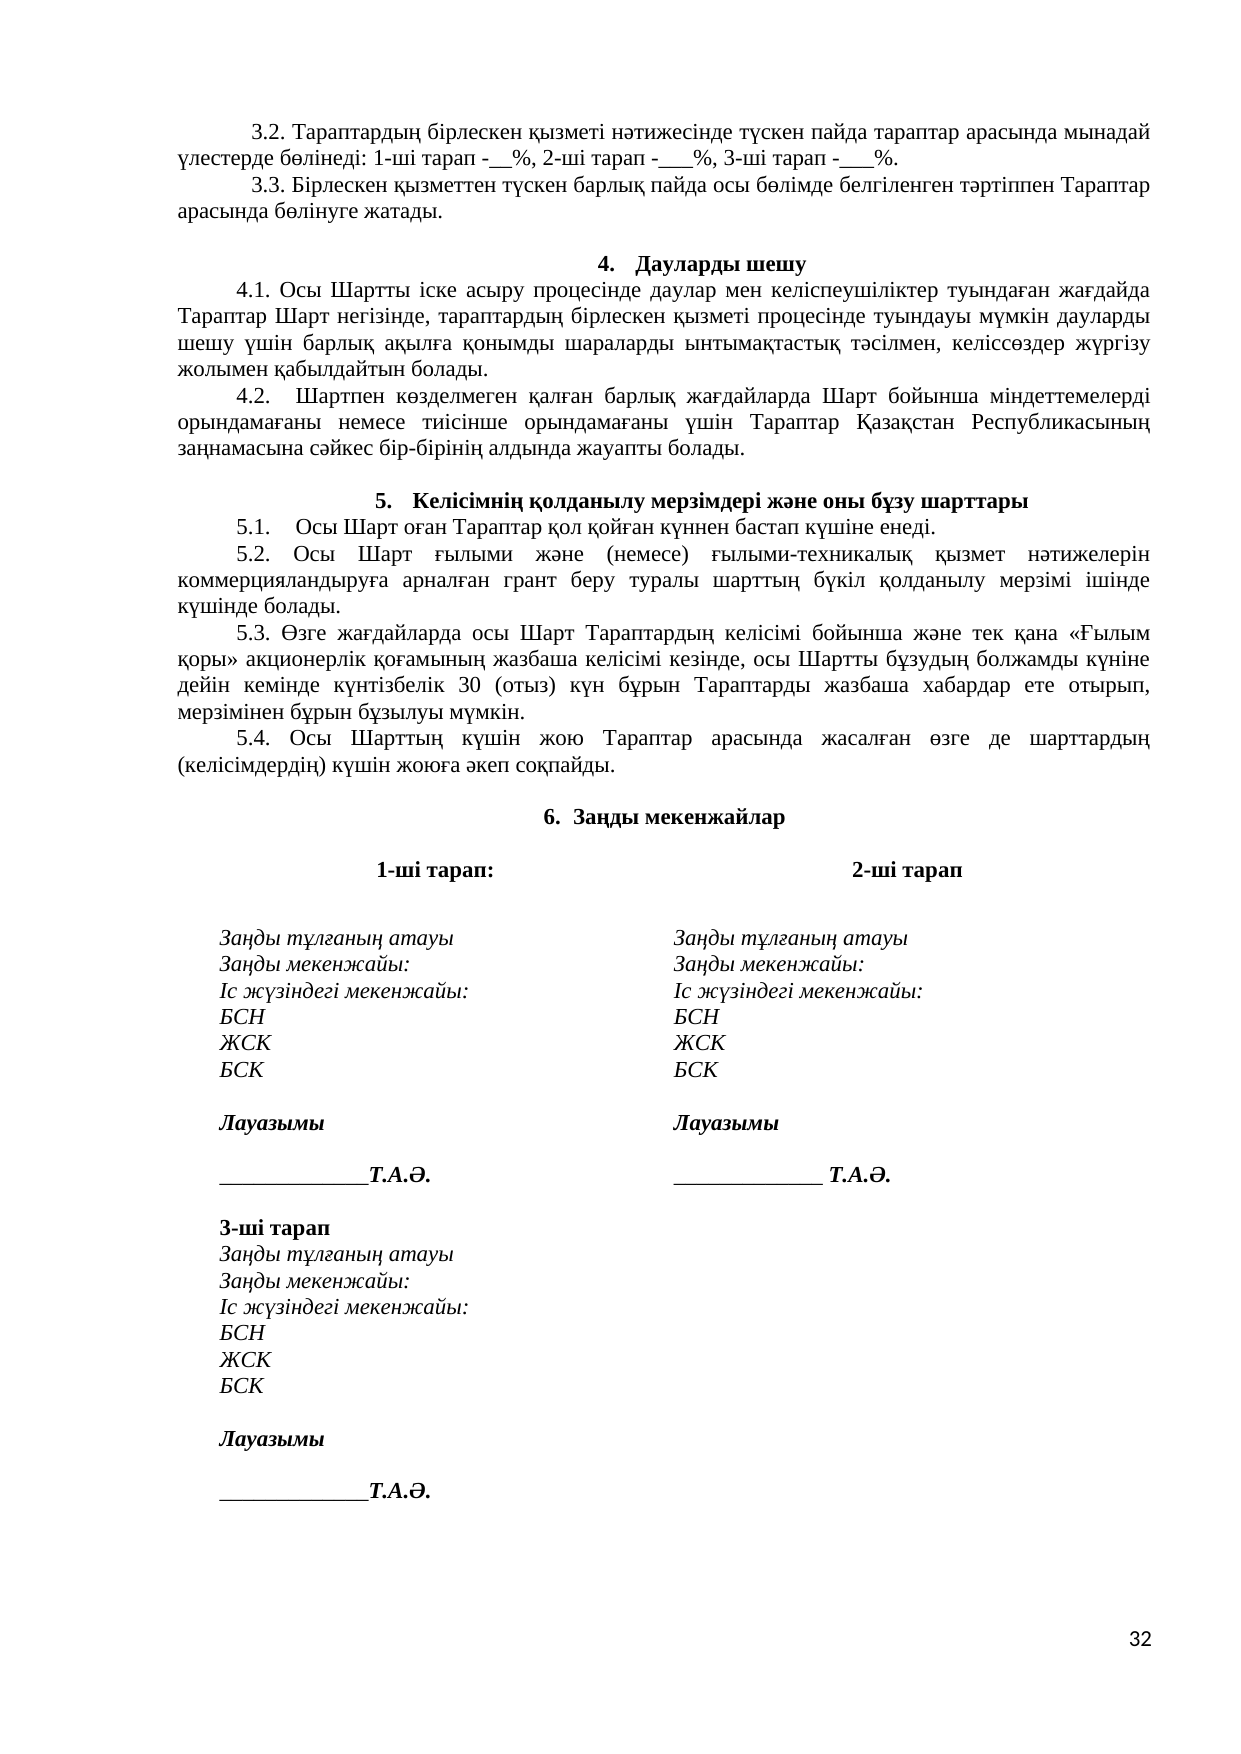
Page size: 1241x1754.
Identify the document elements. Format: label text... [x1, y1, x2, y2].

text 3.3. Бірлескен қызметтен түскен барлық пайда осы бөлімде белгіленген тәртіппен Тараптар арасында бөлінуге жатады. [177, 171, 1152, 223]
list Дауларды шешу [252, 250, 1152, 276]
text 5.2. Осы Шарт ғылыми және (немесе) ғылыми-техникалық қызмет нәтижелерін коммерцияландыруға арналған грант беру туралы шарттың бүкіл қолданылу мерзімі ішінде күшінде болады. [177, 540, 1152, 619]
text 5.4. Осы Шарттың күшін жою Тараптар арасында жасалған өзге де шарттардың (келісімдердің) күшін жоюға әкеп соқпайды. [177, 724, 1152, 777]
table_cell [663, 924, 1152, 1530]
list Заңды мекенжайлар [177, 803, 1152, 830]
text 3.2. Тараптардың бірлескен қызметі нәтижесінде түскен пайда тараптар арасында мынадай үлестерде бөлінеді: 1-ші тарап -__%, 2-ші тарап -___%, 3-ші тарап -___%. [177, 118, 1152, 171]
list Келісімнің қолданылу мерзімдері және оны бұзу шарттары [252, 487, 1152, 513]
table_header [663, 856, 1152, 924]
text 4.1. Осы Шартты іске асыру процесінде даулар мен келіспеушіліктер туындаған жағдайда Тараптар Шарт негізінде, тараптардың бірлескен қызметі процесінде туындауы мүмкін дауларды шешу үшін барлық ақылға қонымды шараларды ынтымақтастық тәсілмен, келіссөздер жүргізу жолымен қабылдайтын болады. [177, 276, 1152, 382]
text 5.3. Өзге жағдайларда осы Шарт Тараптардың келісімі бойынша және тек қана «Ғылым қоры» акционерлік қоғамының жазбаша келісімі кезінде, осы Шартты бұзудың болжамды күніне дейін кемінде күнтізбелік 30 (отыз) күн бұрын Тараптарды жазбаша хабардар ете отырып, мерзімінен бұрын бұзылуы мүмкін. [177, 619, 1152, 724]
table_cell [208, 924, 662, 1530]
list Осы Шарт оған Тараптар қол қойған күннен бастап күшіне енеді. [177, 513, 1152, 540]
list Шартпен көзделмеген қалған барлық жағдайларда Шарт бойынша міндеттемелерді орындамағаны немесе тиісінше орындамағаны үшін Тараптар Қазақстан Республикасының заңнамасына сәйкес бір-бірінің алдында жауапты болады. [177, 382, 1152, 461]
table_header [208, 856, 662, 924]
